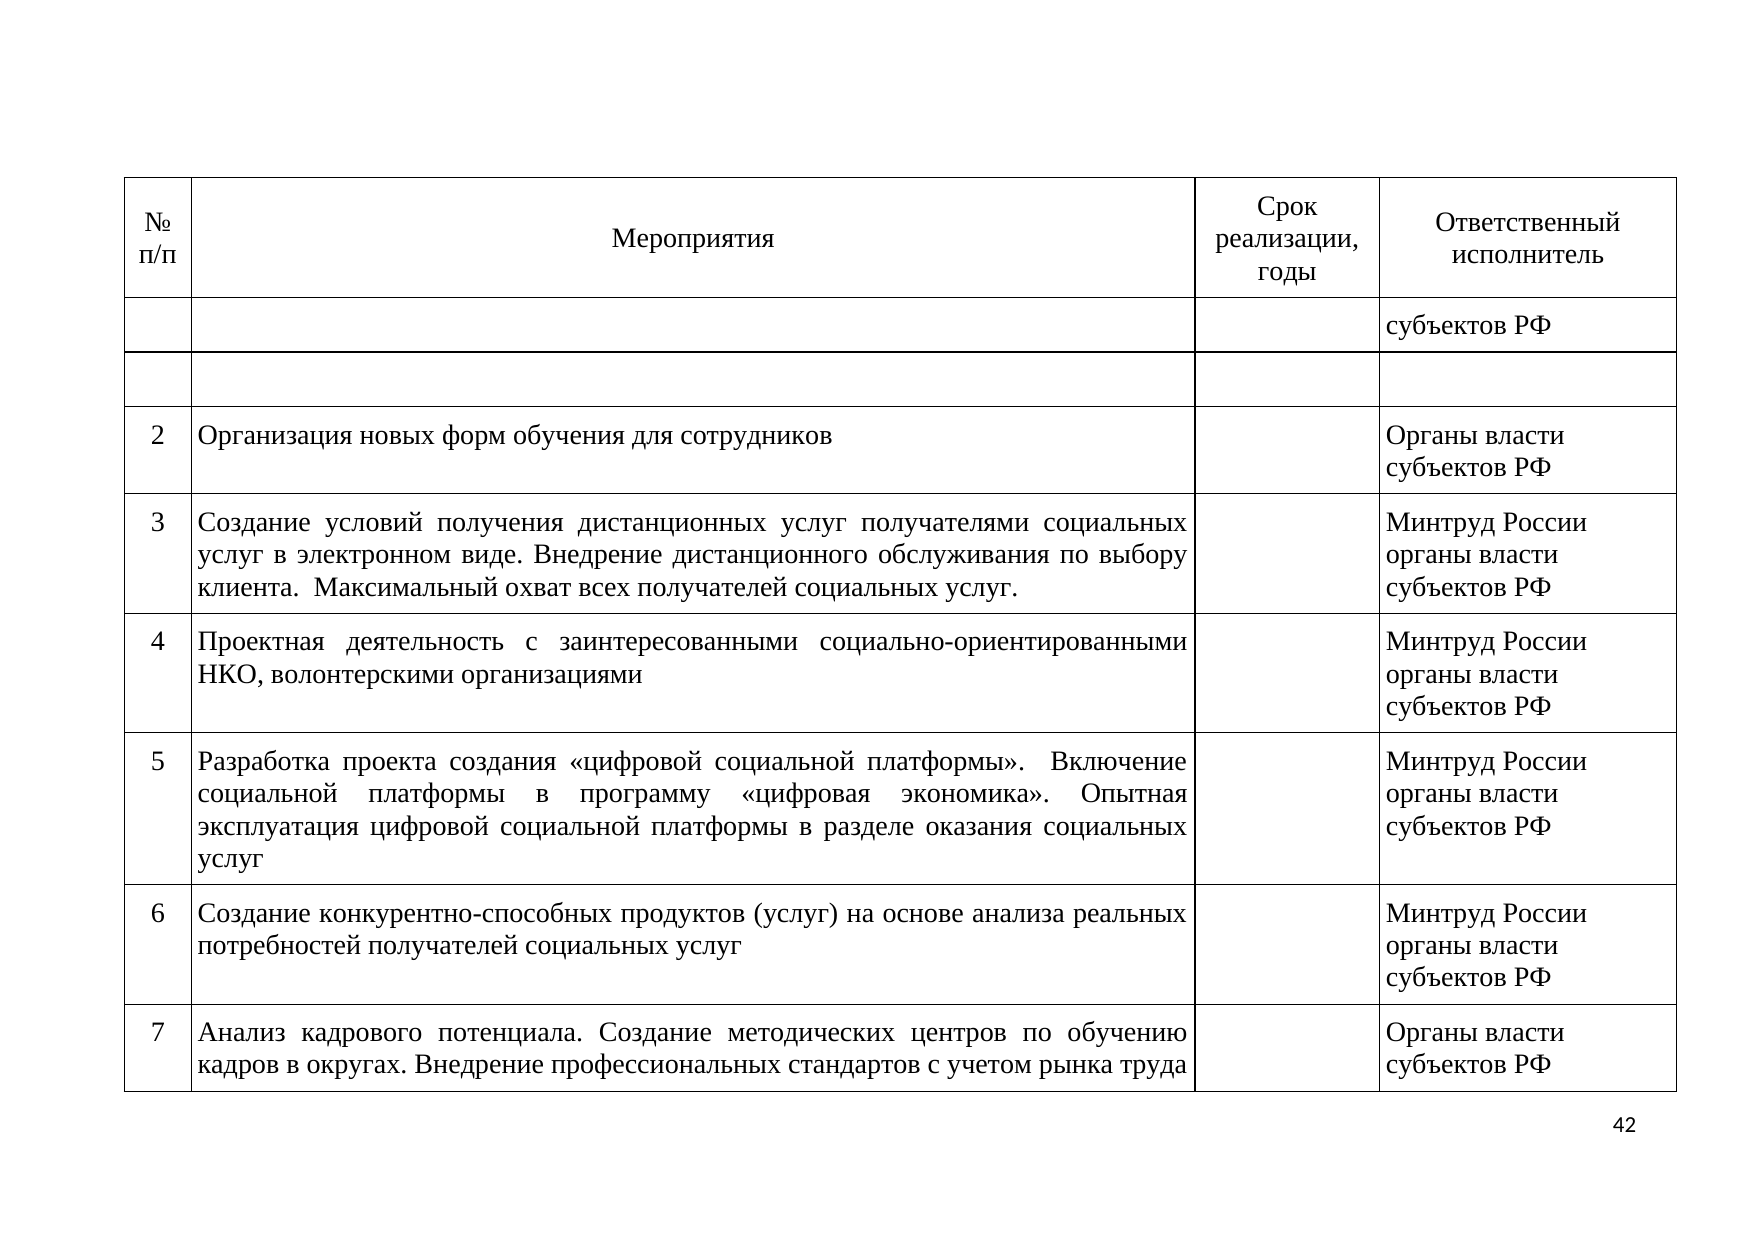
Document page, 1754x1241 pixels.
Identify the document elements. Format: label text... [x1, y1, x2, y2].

table_cell [1196, 407, 1379, 493]
table_cell 7 [125, 1005, 191, 1091]
table_cell Органы власти субъектов РФ [1380, 1005, 1676, 1091]
table_cell 2 [125, 407, 191, 493]
table_cell Разработка проекта создания «цифровой социальной платформы». Включение социальной платформы в программу «цифровая экономика». Опытная эксплуатация цифровой социальной платформы в разделе оказания социальных услуг [192, 733, 1194, 884]
table_header Мероприятия [192, 178, 1194, 297]
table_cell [1380, 298, 1676, 351]
table_header Срок реализации, годы [1196, 178, 1379, 297]
table_cell 6 [125, 885, 191, 1003]
table_cell Органы власти субъектов РФ [1380, 407, 1676, 493]
table_cell 3 [125, 494, 191, 613]
table_cell Организация новых форм обучения для сотрудников [192, 407, 1194, 493]
table_header Ответственный исполнитель [1380, 178, 1676, 297]
table_cell [1196, 494, 1379, 613]
table_header № п/п [125, 178, 191, 297]
table_cell Создание условий получения дистанционных услуг получателями социальных услуг в электронном виде. Внедрение дистанционного обслуживания по выбору клиента. Максимальный охват всех получателей социальных услуг. [192, 494, 1194, 613]
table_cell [192, 298, 1194, 351]
table_cell 4 [125, 614, 191, 732]
table_cell Минтруд России органы власти субъектов РФ [1380, 494, 1676, 613]
table_cell [1380, 353, 1676, 406]
table_cell [1196, 614, 1379, 732]
table_cell Создание конкурентно-способных продуктов (услуг) на основе анализа реальных потребностей получателей социальных услуг [192, 885, 1194, 1003]
table_cell Проектная деятельность с заинтересованными социально-ориентированными НКО, волонтерскими организациями [192, 614, 1194, 732]
table_cell [1196, 733, 1379, 884]
table_cell [125, 353, 191, 406]
table_cell 5 [125, 733, 191, 884]
table_cell Минтруд России органы власти субъектов РФ [1380, 733, 1676, 884]
table_cell [1196, 885, 1379, 1003]
table_cell Минтруд России органы власти субъектов РФ [1380, 614, 1676, 732]
table_cell [192, 353, 1194, 406]
table_cell Минтруд России органы власти субъектов РФ [1380, 885, 1676, 1003]
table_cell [192, 1005, 1194, 1091]
table_cell [1196, 298, 1379, 351]
table_cell 1 [125, 298, 191, 351]
table_cell [1196, 353, 1379, 406]
table_cell [1196, 1005, 1379, 1091]
